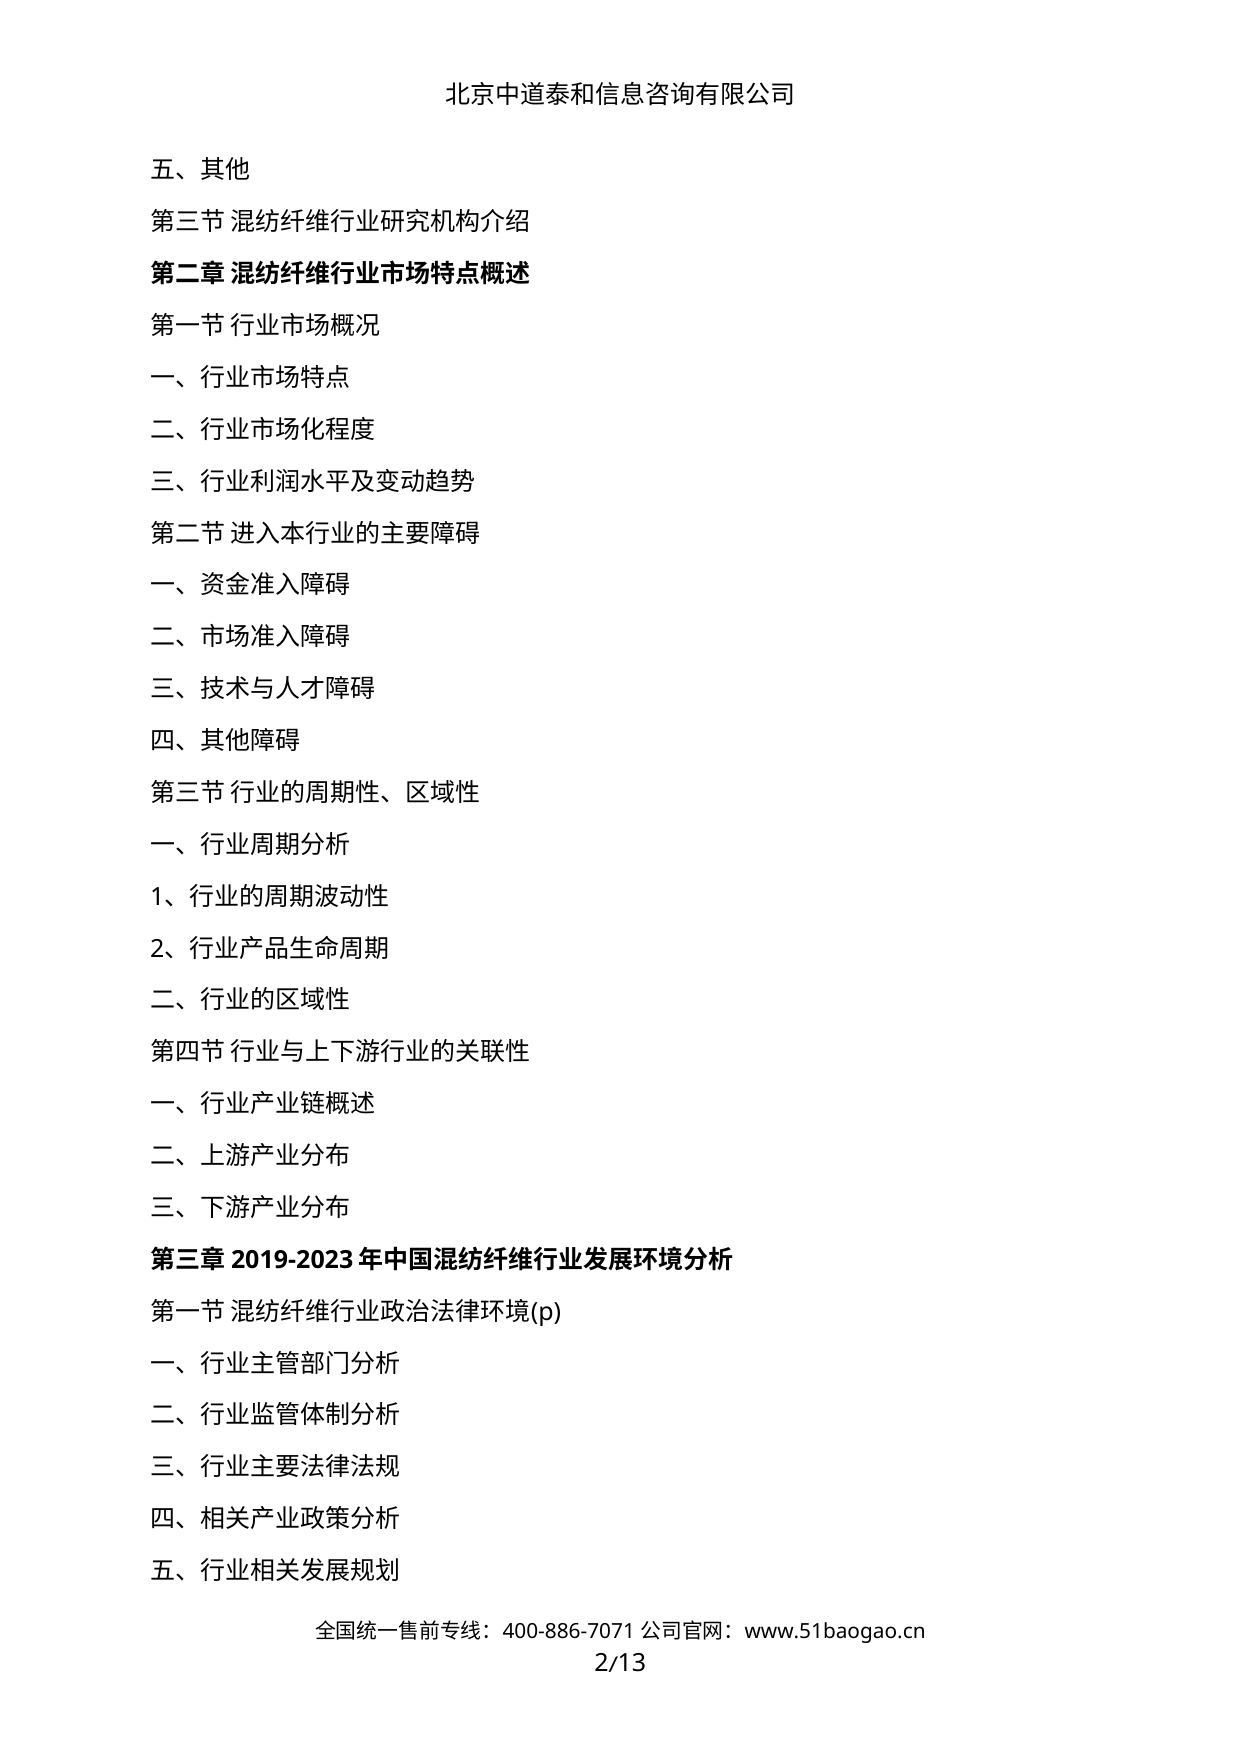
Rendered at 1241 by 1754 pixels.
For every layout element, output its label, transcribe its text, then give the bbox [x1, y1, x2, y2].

text 第二章 混纺纤维行业市场特点概述 [150, 254, 1090, 290]
text 1、行业的周期波动性 [150, 876, 1090, 912]
text 二、行业监管体制分析 [150, 1395, 1090, 1431]
text 一、行业产业链概述 [150, 1084, 1090, 1120]
text 2、行业产品生命周期 [150, 928, 1090, 964]
text 第三节 混纺纤维行业研究机构介绍 [150, 202, 1090, 238]
text 第四节 行业与上下游行业的关联性 [150, 1032, 1090, 1068]
text 三、行业主要法律法规 [150, 1447, 1090, 1483]
text 四、其他障碍 [150, 721, 1090, 757]
text 二、行业市场化程度 [150, 409, 1090, 446]
text 第二节 进入本行业的主要障碍 [150, 513, 1090, 549]
text 第一节 行业市场概况 [150, 306, 1090, 342]
text 一、资金准入障碍 [150, 565, 1090, 601]
text 三、技术与人才障碍 [150, 669, 1090, 705]
text 一、行业主管部门分析 [150, 1343, 1090, 1379]
text 一、行业周期分析 [150, 824, 1090, 861]
text 第一节 混纺纤维行业政治法律环境(p) [150, 1291, 1090, 1327]
text 五、其他 [150, 150, 1090, 186]
text 二、行业的区域性 [150, 980, 1090, 1016]
text 二、上游产业分布 [150, 1136, 1090, 1172]
text 四、相关产业政策分析 [150, 1499, 1090, 1535]
text 一、行业市场特点 [150, 357, 1090, 394]
text 三、下游产业分布 [150, 1187, 1090, 1224]
text 第三章 2019-2023年中国混纺纤维行业发展环境分析 [150, 1239, 1090, 1276]
text 三、行业利润水平及变动趋势 [150, 461, 1090, 497]
text 二、市场准入障碍 [150, 617, 1090, 653]
text 第三节 行业的周期性、区域性 [150, 772, 1090, 809]
text 五、行业相关发展规划 [150, 1551, 1090, 1587]
